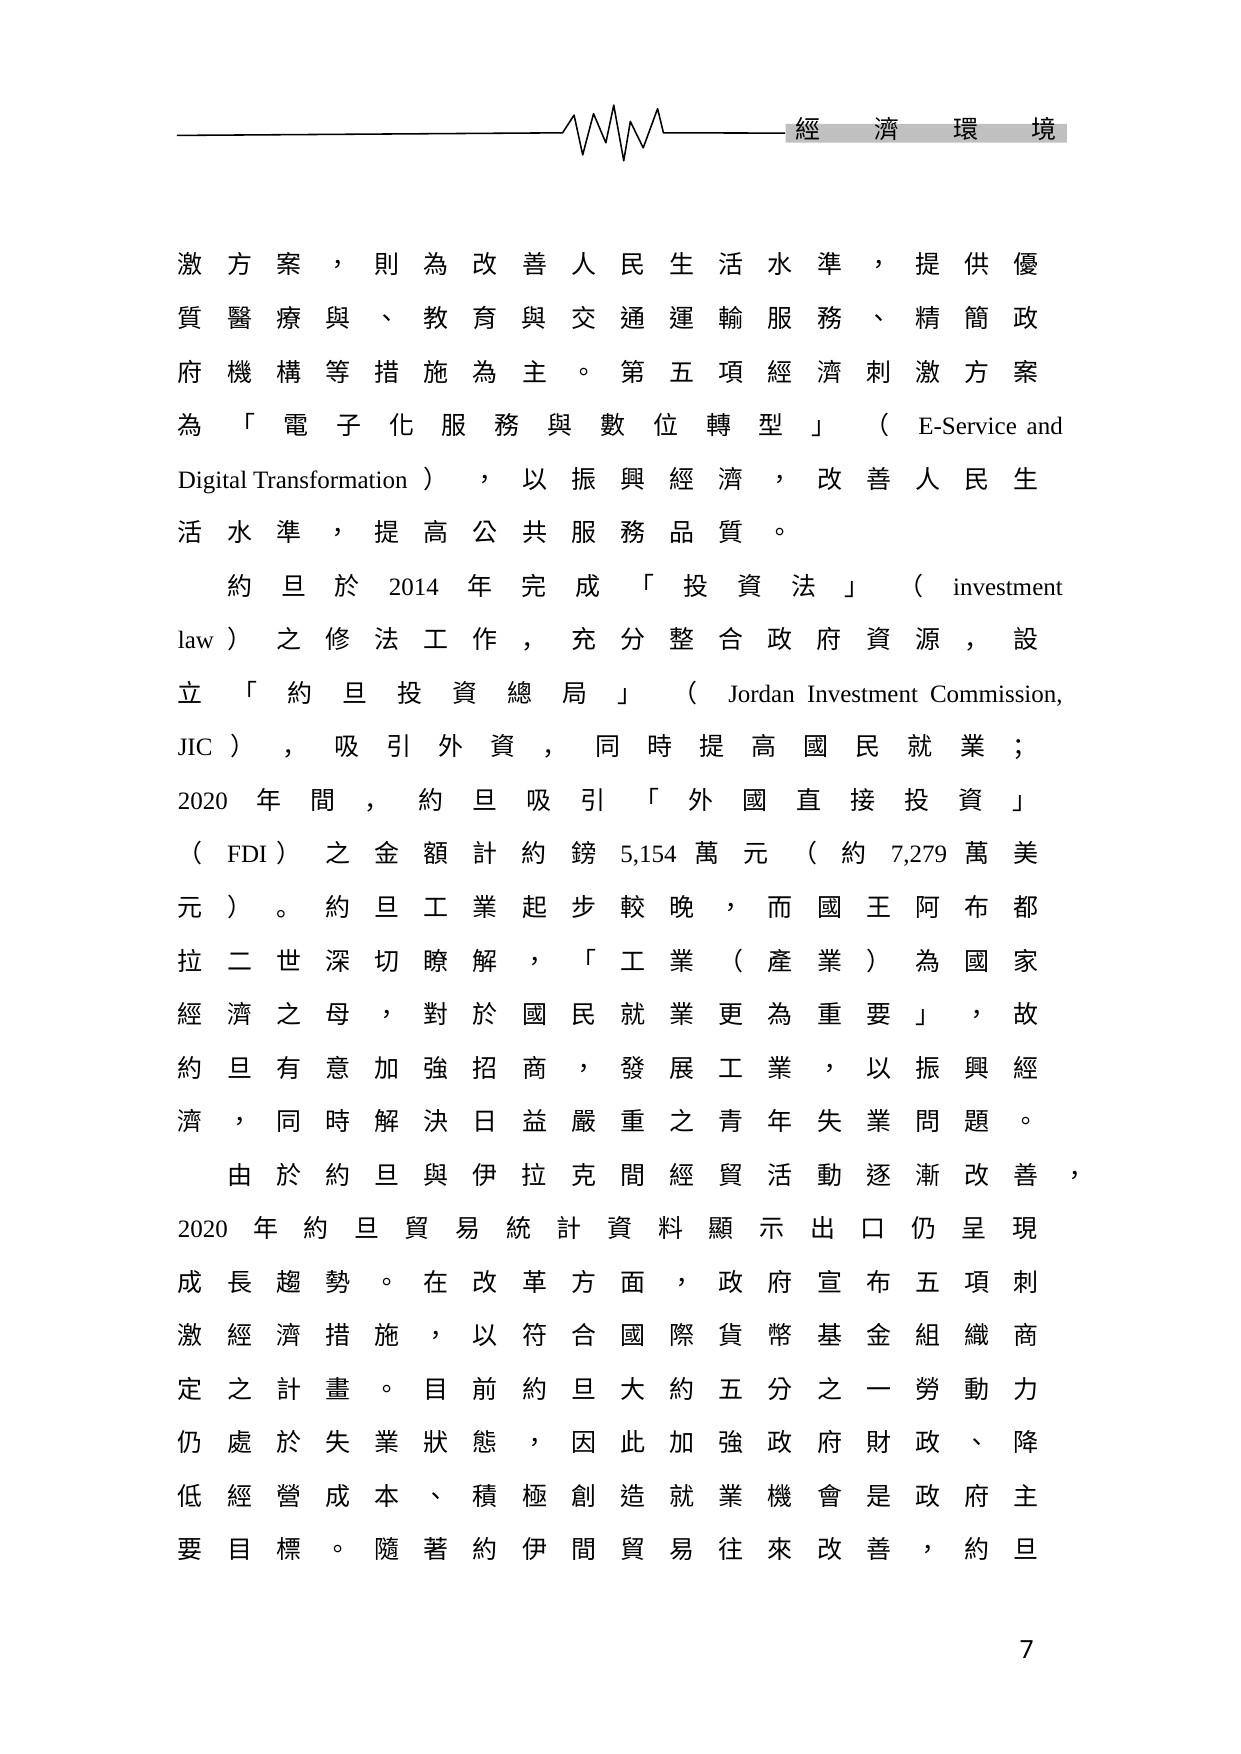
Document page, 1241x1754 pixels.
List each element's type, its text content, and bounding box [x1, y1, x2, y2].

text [178, 1146, 1063, 1575]
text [178, 236, 1063, 557]
text 約旦於2014年完成「投資法」（investment law）之修法工作，充分整合政府資源，設立「約旦投資總局」（Jordan Investment Commission, JIC），吸引外資，同時提高國民就業；2020年間，約旦吸引「外國直接投資」（FDI）之金額計約鎊5,154萬元（約7,279萬美元）。約旦工業起步較晚，而國王阿布都拉二世深切瞭解，「工業（產業）為國家經濟之母，對於國民就業更為重要」，故約旦有意加強招商，發展工業，以振興經濟，同時解決日益嚴重之青年失業問題。 [178, 557, 1063, 1146]
